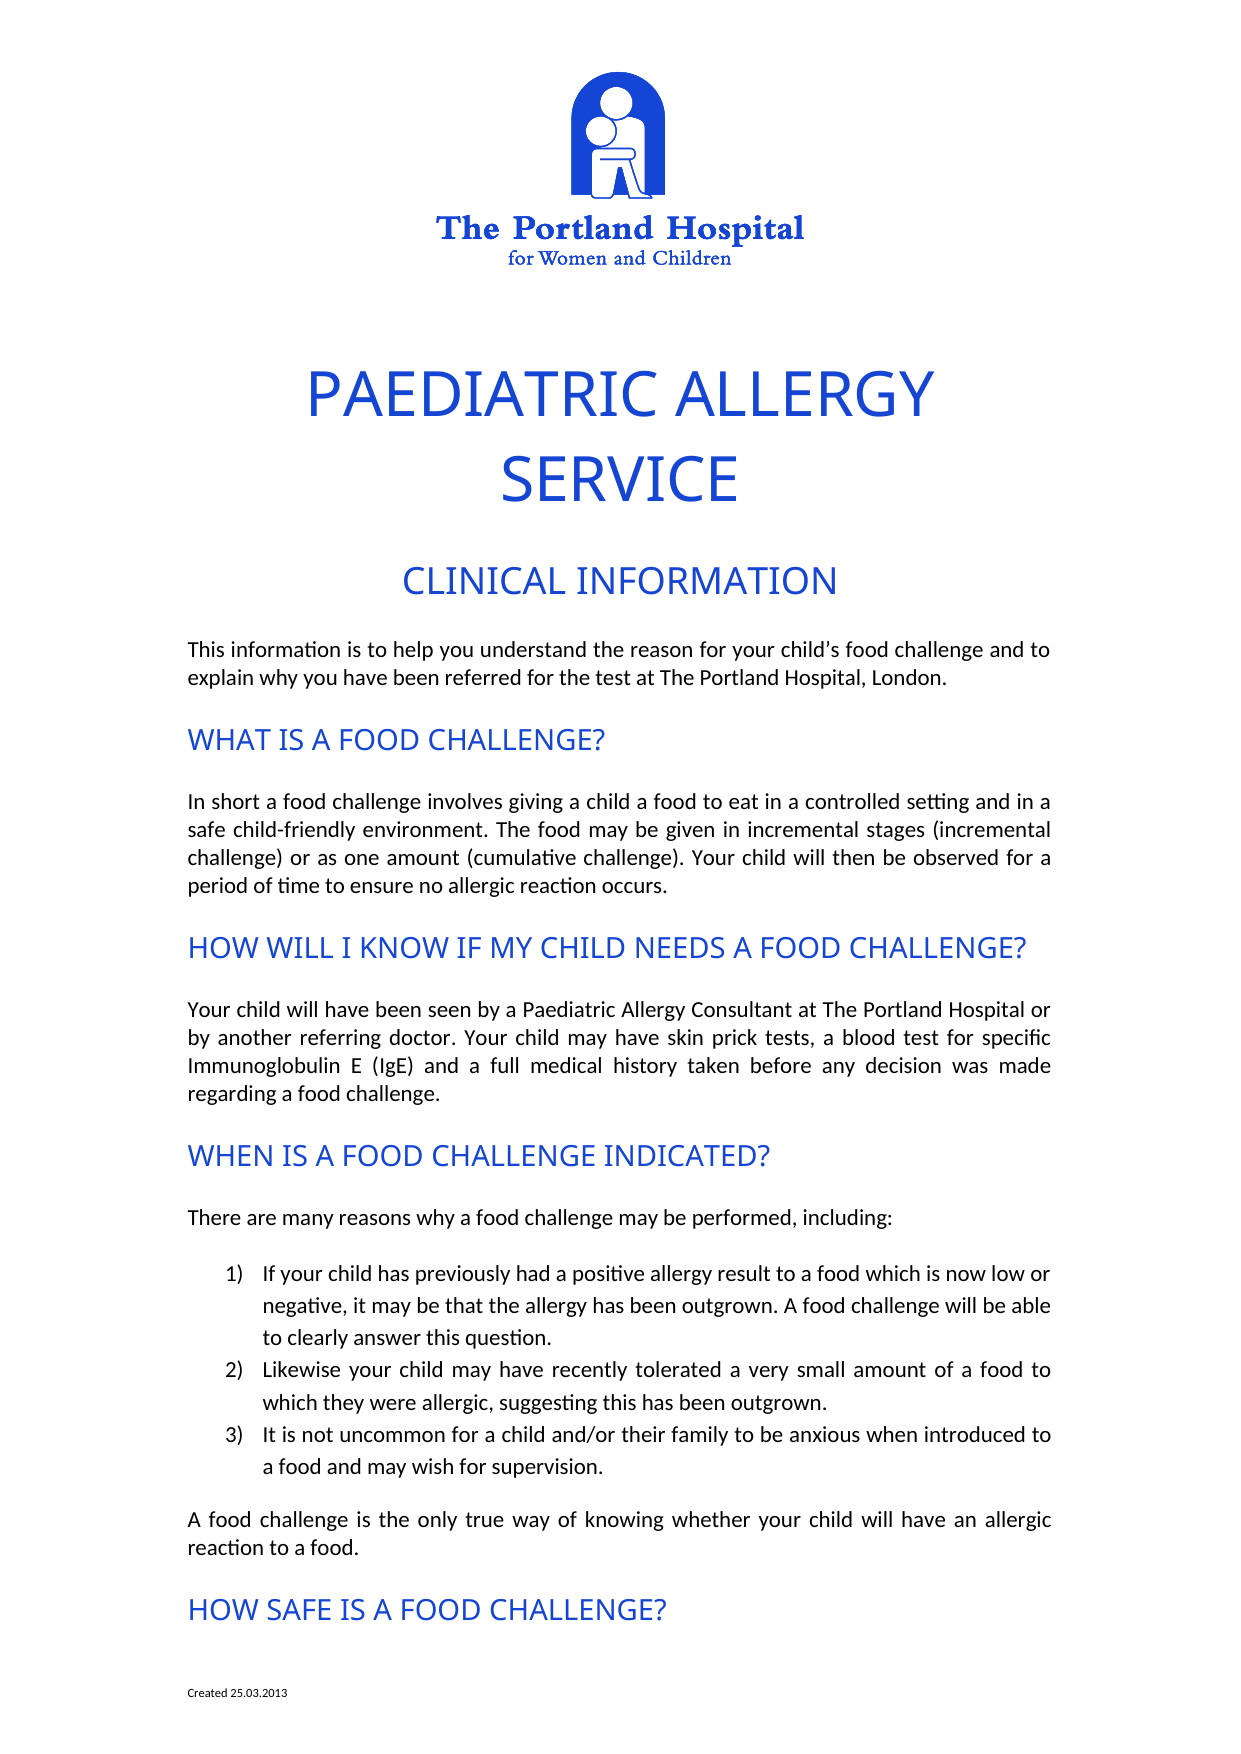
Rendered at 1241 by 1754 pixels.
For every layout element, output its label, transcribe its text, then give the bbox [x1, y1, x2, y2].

text When is a food challenge indicated? [187, 1135, 1053, 1175]
list Likewise your child may have recently tolerated a very small amount of a food to which they were allergic, suggesting this has been outgrown. [225, 1356, 1053, 1416]
text CLINICAL INFORMATION [187, 554, 1053, 605]
list It is not uncommon for a child and/or their family to be anxious when introduced to a food and may wish for supervision. [225, 1420, 1053, 1480]
text How safe is a food challenge? [187, 1589, 1053, 1629]
text What is a food challenge? [187, 719, 1053, 759]
text How will I know if my child needs a food challenge? [187, 927, 1053, 967]
text This information is to help you understand the reason for your child’s food challenge and to explain why you have been referred for the test at The Portland Hospital, London. [187, 636, 1053, 692]
text In short a food challenge involves giving a child a food to eat in a controlled setting and in a safe child-friendly environment. The food may be given in incremental stages (incremental challenge) or as one amount (cumulative challenge). Your child will then be observed for a period of time to ensure no allergic reaction occurs. [187, 787, 1053, 899]
text Paediatric Allergy Service [187, 350, 1053, 520]
text There are many reasons why a food challenge may be performed, including: [187, 1203, 1053, 1231]
list If your child has previously had a positive allergy result to a food which is now low or negative, it may be that the allergy has been outgrown. A food challenge will be able to clearly answer this question. [225, 1259, 1053, 1351]
text A food challenge is the only true way of knowing whether your child will have an allergic reaction to a food. [187, 1505, 1053, 1561]
text Your child will have been seen by a Paediatric Allergy Consultant at The Portland Hospital or by another referring doctor. Your child may have skin prick tests, a blood test for specific Immunoglobulin E (IgE) and a full medical history taken before any decision was made regarding a food challenge. [187, 995, 1053, 1107]
